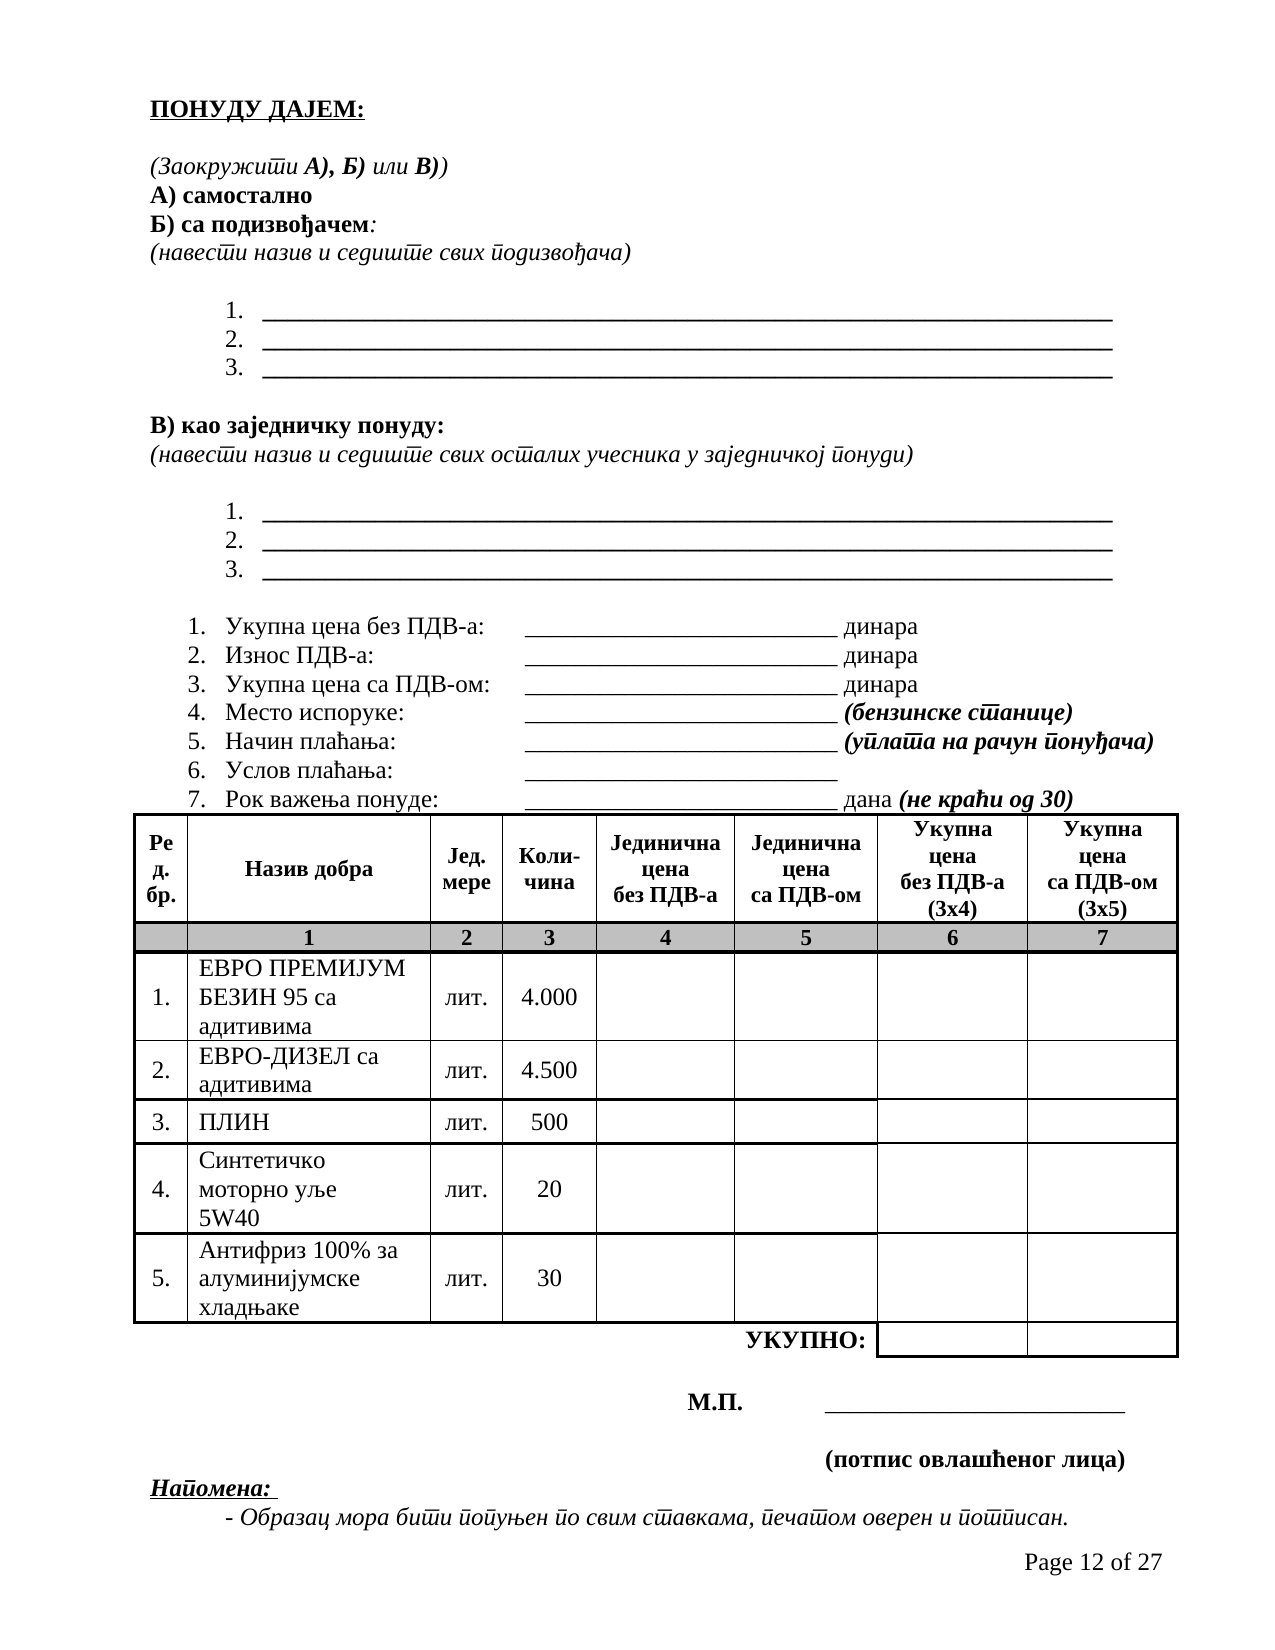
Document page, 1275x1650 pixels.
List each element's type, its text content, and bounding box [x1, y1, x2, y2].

table_cell 30 [503, 1235, 596, 1321]
table_cell УКУПНО: [135, 1324, 876, 1355]
table_cell [1028, 1041, 1176, 1098]
table_cell [735, 1101, 877, 1142]
table_cell Антифриз 100% за алуминијумске хладњаке [188, 1235, 430, 1321]
table_cell [1028, 954, 1176, 1040]
list Услов плаћања: _________________________ [187, 755, 1162, 784]
table_cell лит. [431, 1235, 502, 1321]
list ____________________________________________________________________ [225, 352, 1162, 381]
text Б) са подизвођачем: [150, 209, 1162, 237]
table_cell лит. [431, 954, 502, 1040]
table_cell [597, 1145, 734, 1232]
table_cell Синтетичко моторно уље 5W40 [188, 1145, 430, 1232]
table_cell [878, 1100, 1027, 1142]
text М.П. ________________________ [600, 1387, 1162, 1416]
text (навести назив и седиште свих осталих учесника у заједничкој понуди) [150, 439, 1162, 467]
table_header Назив добра [188, 816, 430, 921]
table_cell 4.000 [503, 954, 596, 1040]
table_cell 7 [1028, 924, 1176, 950]
table_cell [597, 1041, 734, 1098]
table_cell [1028, 1234, 1176, 1321]
table_header Јед. мере [431, 816, 502, 921]
table_cell [597, 1101, 734, 1142]
table_cell [597, 1235, 734, 1321]
table_cell [878, 1041, 1027, 1098]
list Укупна цена без ПДВ-а: _________________________ динара [187, 611, 1162, 640]
text А) самостално [150, 180, 1162, 209]
table_cell ЕВРО-ДИЗЕЛ са адитивима [188, 1041, 430, 1098]
list Укупна цена са ПДВ-ом: _________________________ динара [187, 669, 1162, 697]
table_header Јединична цена без ПДВ-а [597, 816, 734, 921]
table_cell 3. [136, 1101, 187, 1142]
text Напомена: [150, 1473, 1162, 1502]
text (навести назив и седиште свих подизвођача) [150, 237, 1162, 266]
table_header Јединична цена са ПДВ-ом [735, 816, 877, 921]
table_cell 4. [136, 1145, 187, 1232]
table_cell лит. [431, 1041, 502, 1098]
table_header Коли-чина [503, 816, 596, 921]
table_cell [735, 954, 877, 1040]
table_cell 5. [136, 1235, 187, 1321]
table_cell [879, 1323, 1027, 1355]
table_cell 1 [188, 924, 430, 950]
list ____________________________________________________________________ [225, 525, 1162, 554]
text (Заокружити А), Б) или В)) [150, 151, 1162, 180]
table_cell [878, 954, 1027, 1040]
table_cell ЕВРО ПРЕМИЈУМ БЕЗИН 95 са адитивима [188, 954, 430, 1040]
table_cell 5 [735, 924, 877, 950]
list Место испоруке: _________________________ (бензинске станице) [187, 697, 1162, 726]
list Начин плаћања: _________________________ (уплата на рачун понуђача) [187, 726, 1162, 755]
table_header Укупна цена са ПДВ-ом (3х5) [1028, 816, 1176, 921]
table_cell [878, 1144, 1027, 1232]
table_header Ред. бр. [136, 816, 187, 921]
table_cell [1028, 1323, 1176, 1355]
table_cell 6 [878, 924, 1027, 950]
table_cell ПЛИН [188, 1101, 430, 1142]
table_cell 4.500 [503, 1041, 596, 1098]
list Износ ПДВ-а: _________________________ динара [187, 640, 1162, 669]
table_cell лит. [431, 1101, 502, 1142]
table_cell 20 [503, 1145, 596, 1232]
list ____________________________________________________________________ [225, 324, 1162, 352]
text - Образац мора бити попуњен по свим ставкама, печатом оверен и потписан. [150, 1502, 1162, 1531]
table_cell [1028, 1144, 1176, 1232]
text В) као заједничку понуду: [150, 410, 1162, 439]
table_cell [597, 954, 734, 1040]
table_cell 2 [431, 924, 502, 950]
list ____________________________________________________________________ [225, 496, 1162, 525]
table_cell [1028, 1100, 1176, 1142]
table_cell [735, 1145, 877, 1232]
table_cell [735, 1235, 877, 1321]
table_cell [878, 1234, 1027, 1321]
table_cell [136, 924, 187, 950]
list Рок важења понуде: _________________________ дана (не краћи од 30) [187, 784, 1162, 812]
list ____________________________________________________________________ [225, 295, 1162, 324]
table_cell 4 [597, 924, 734, 950]
list ____________________________________________________________________ [225, 554, 1162, 582]
table_cell 2. [136, 1041, 187, 1098]
table_cell 3 [503, 924, 596, 950]
table_cell 500 [503, 1101, 596, 1142]
table_cell лит. [431, 1145, 502, 1232]
text (потпис овлашћеног лица) [150, 1444, 1162, 1473]
table_cell 1. [136, 954, 187, 1040]
text ПОНУДУ ДАЈЕМ: [150, 94, 1162, 122]
table_cell [735, 1041, 877, 1098]
table_header Укупна цена без ПДВ-а (3х4) [878, 816, 1027, 921]
